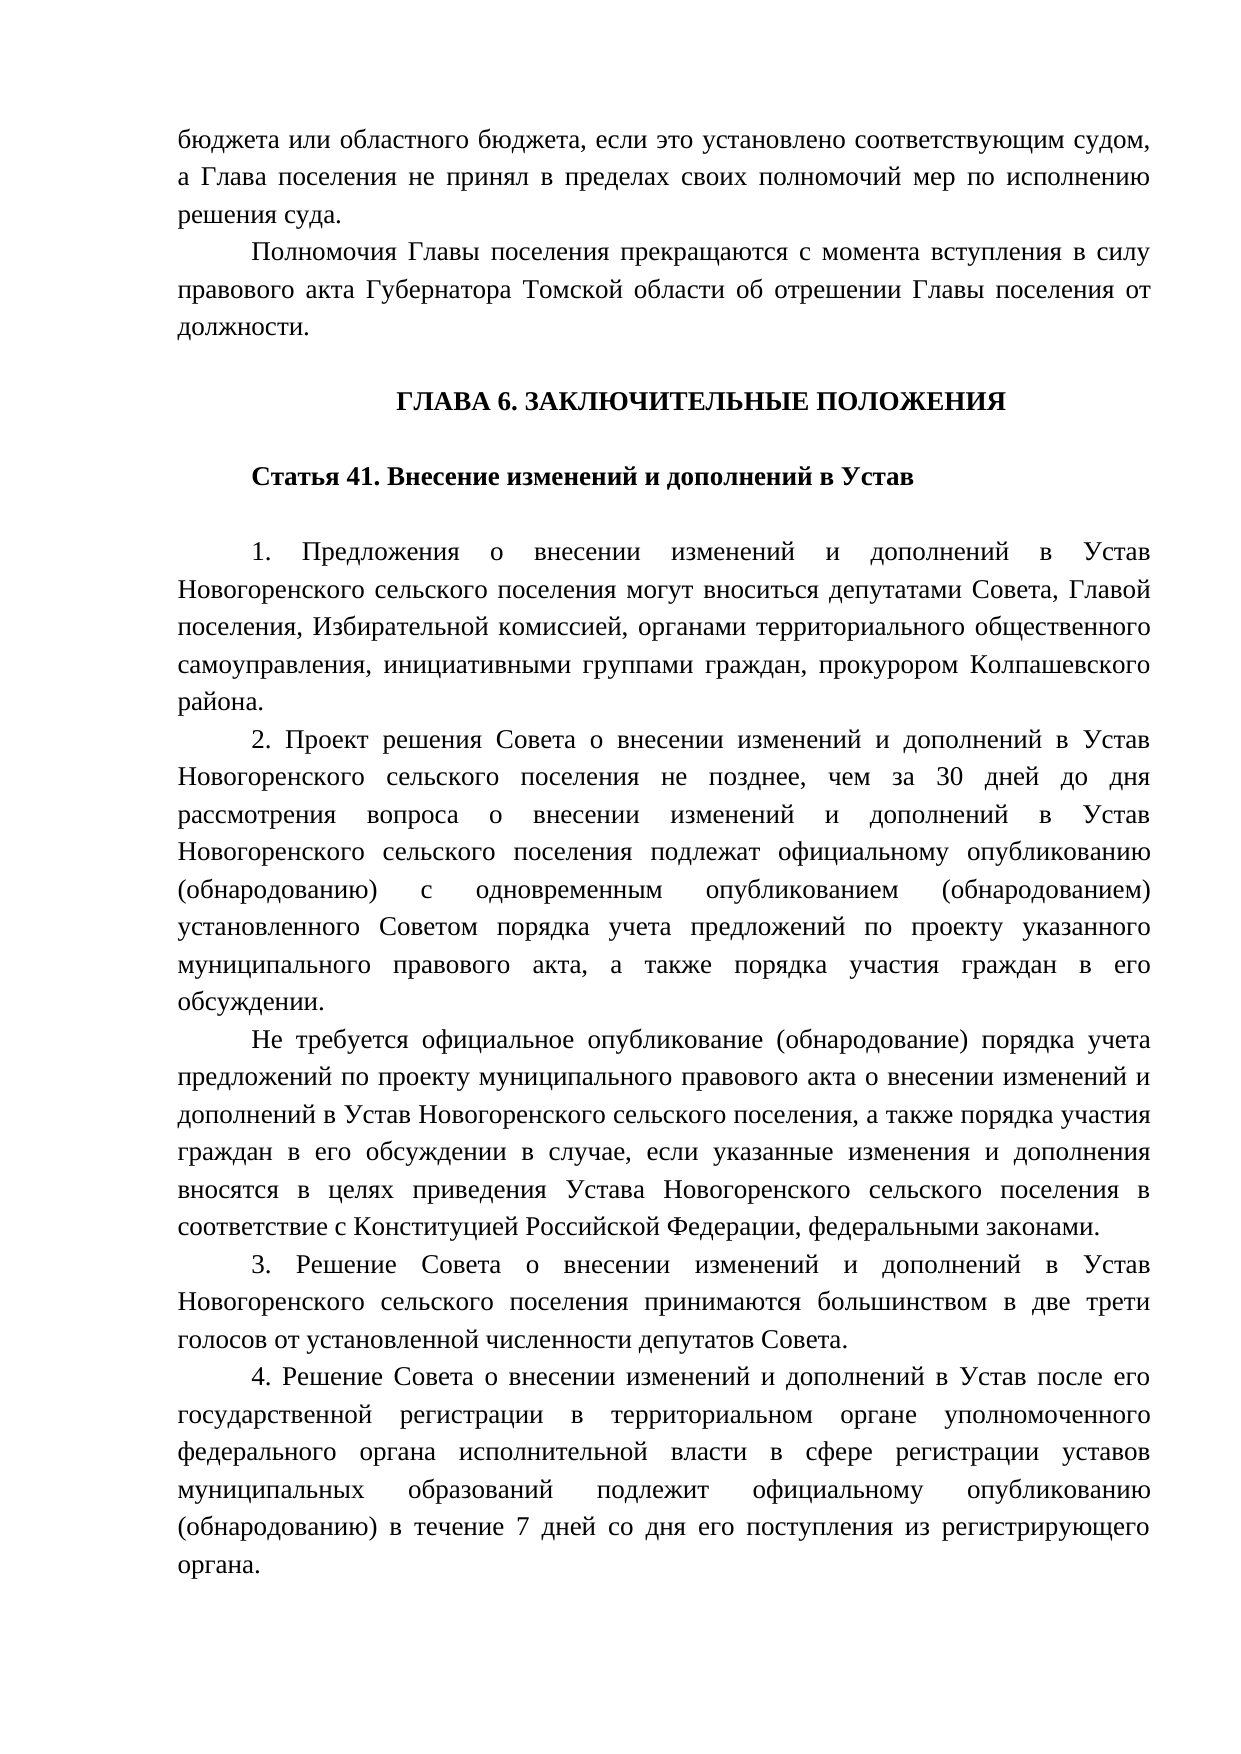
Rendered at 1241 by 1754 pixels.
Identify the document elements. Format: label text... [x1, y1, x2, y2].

text Не требуется официальное опубликование (обнародование) порядка учета предложений по проекту муниципального правового акта о внесении изменений и дополнений в Устав Новогоренского сельского поселения, а также порядка участия граждан в его обсуждении в случае, если указанные изменения и дополнения вносятся в целях приведения Устава Новогоренского сельского поселения в соответствие с Конституцией Российской Федерации, федеральными законами. [177, 1018, 1152, 1243]
text ГЛАВА 6. ЗАКЛЮЧИТЕЛЬНЫЕ ПОЛОЖЕНИЯ [177, 381, 1152, 418]
text 2. Проект решения Совета о внесении изменений и дополнений в Устав Новогоренского сельского поселения не позднее, чем за 30 дней до дня рассмотрения вопроса о внесении изменений и дополнений в Устав Новогоренского сельского поселения подлежат официальному опубликованию (обнародованию) с одновременным опубликованием (обнародованием) установленного Советом порядка учета предложений по проекту указанного муниципального правового акта, а также порядка участия граждан в его обсуждении. [177, 718, 1152, 1018]
text Полномочия Главы поселения прекращаются с момента вступления в силу правового акта Губернатора Томской области об отрешении Главы поселения от должности. [177, 231, 1152, 343]
text 4. Решение Совета о внесении изменений и дополнений в Устав после его государственной регистрации в территориальном органе уполномоченного федерального органа исполнительной власти в сфере регистрации уставов муниципальных образований подлежит официальному опубликованию (обнародованию) в течение 7 дней со дня его поступления из регистрирующего органа. [177, 1356, 1152, 1581]
text 3. Решение Совета о внесении изменений и дополнений в Устав Новогоренского сельского поселения принимаются большинством в две трети голосов от установленной численности депутатов Совета. [177, 1243, 1152, 1356]
text Статья 41. Внесение изменений и дополнений в Устав [177, 456, 1152, 493]
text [177, 118, 1152, 231]
text 1. Предложения о внесении изменений и дополнений в Устав Новогоренского сельского поселения могут вноситься депутатами Совета, Главой поселения, Избирательной комиссией, органами территориального общественного самоуправления, инициативными группами граждан, прокурором Колпашевского района. [177, 531, 1152, 718]
